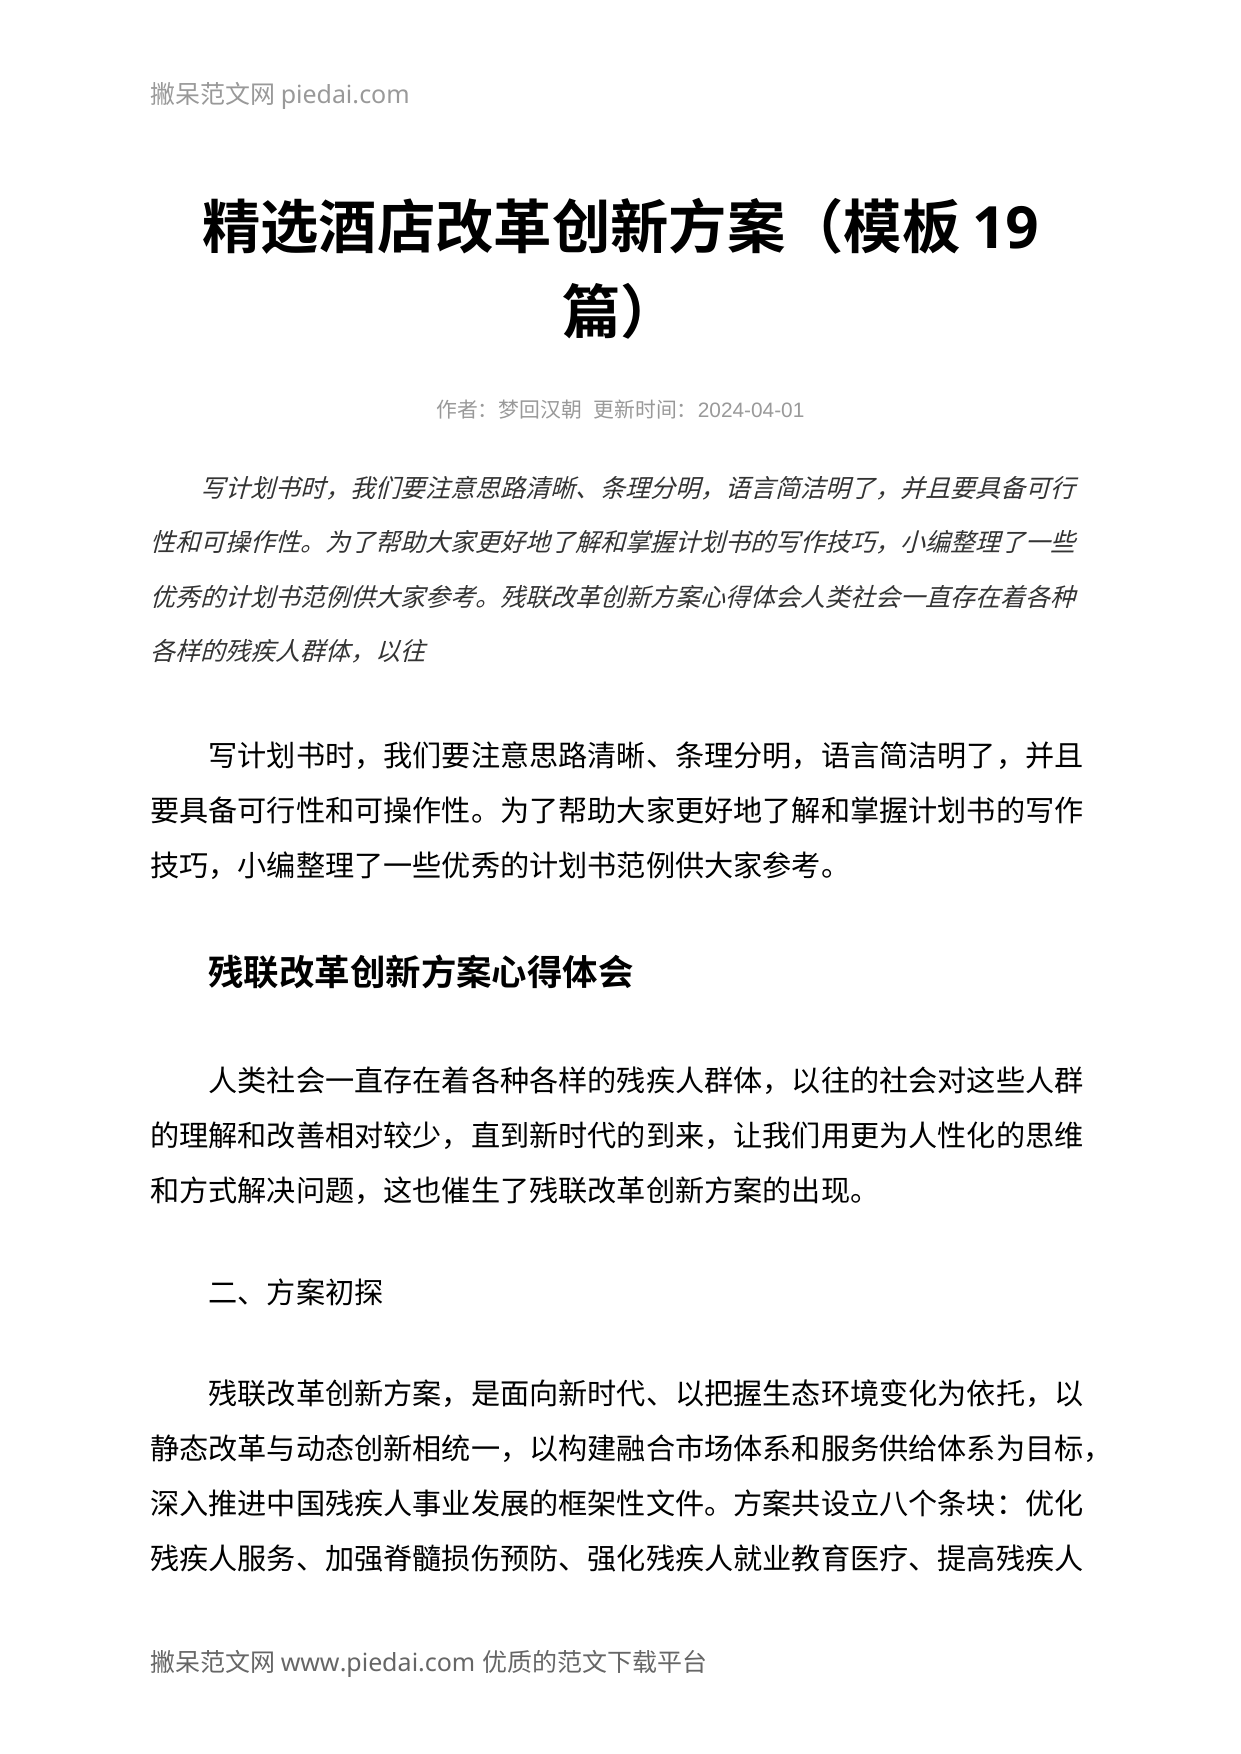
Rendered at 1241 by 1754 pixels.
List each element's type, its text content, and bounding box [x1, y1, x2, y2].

text 人类社会一直存在着各种各样的残疾人群体，以往的社会对这些人群的理解和改善相对较少，直到新时代的到来，让我们用更为人性化的思维和方式解决问题，这也催生了残联改革创新方案的出现。 [150, 1058, 1090, 1210]
text 作者：梦回汉朝 更新时间：2024-04-01 [150, 397, 1090, 421]
text 写计划书时，我们要注意思路清晰、条理分明，语言简洁明了，并且要具备可行性和可操作性。为了帮助大家更好地了解和掌握计划书的写作技巧，小编整理了一些优秀的计划书范例供大家参考。残联改革创新方案心得体会人类社会一直存在着各种各样的残疾人群体，以往 [150, 468, 1090, 668]
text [150, 1371, 1090, 1578]
text 写计划书时，我们要注意思路清晰、条理分明，语言简洁明了，并且要具备可行性和可操作性。为了帮助大家更好地了解和掌握计划书的写作技巧，小编整理了一些优秀的计划书范例供大家参考。 [150, 733, 1090, 885]
subtitle 精选酒店改革创新方案（模板19篇） [150, 181, 1090, 351]
text 残联改革创新方案心得体会 [150, 944, 1090, 995]
text 二、方案初探 [150, 1269, 1090, 1311]
